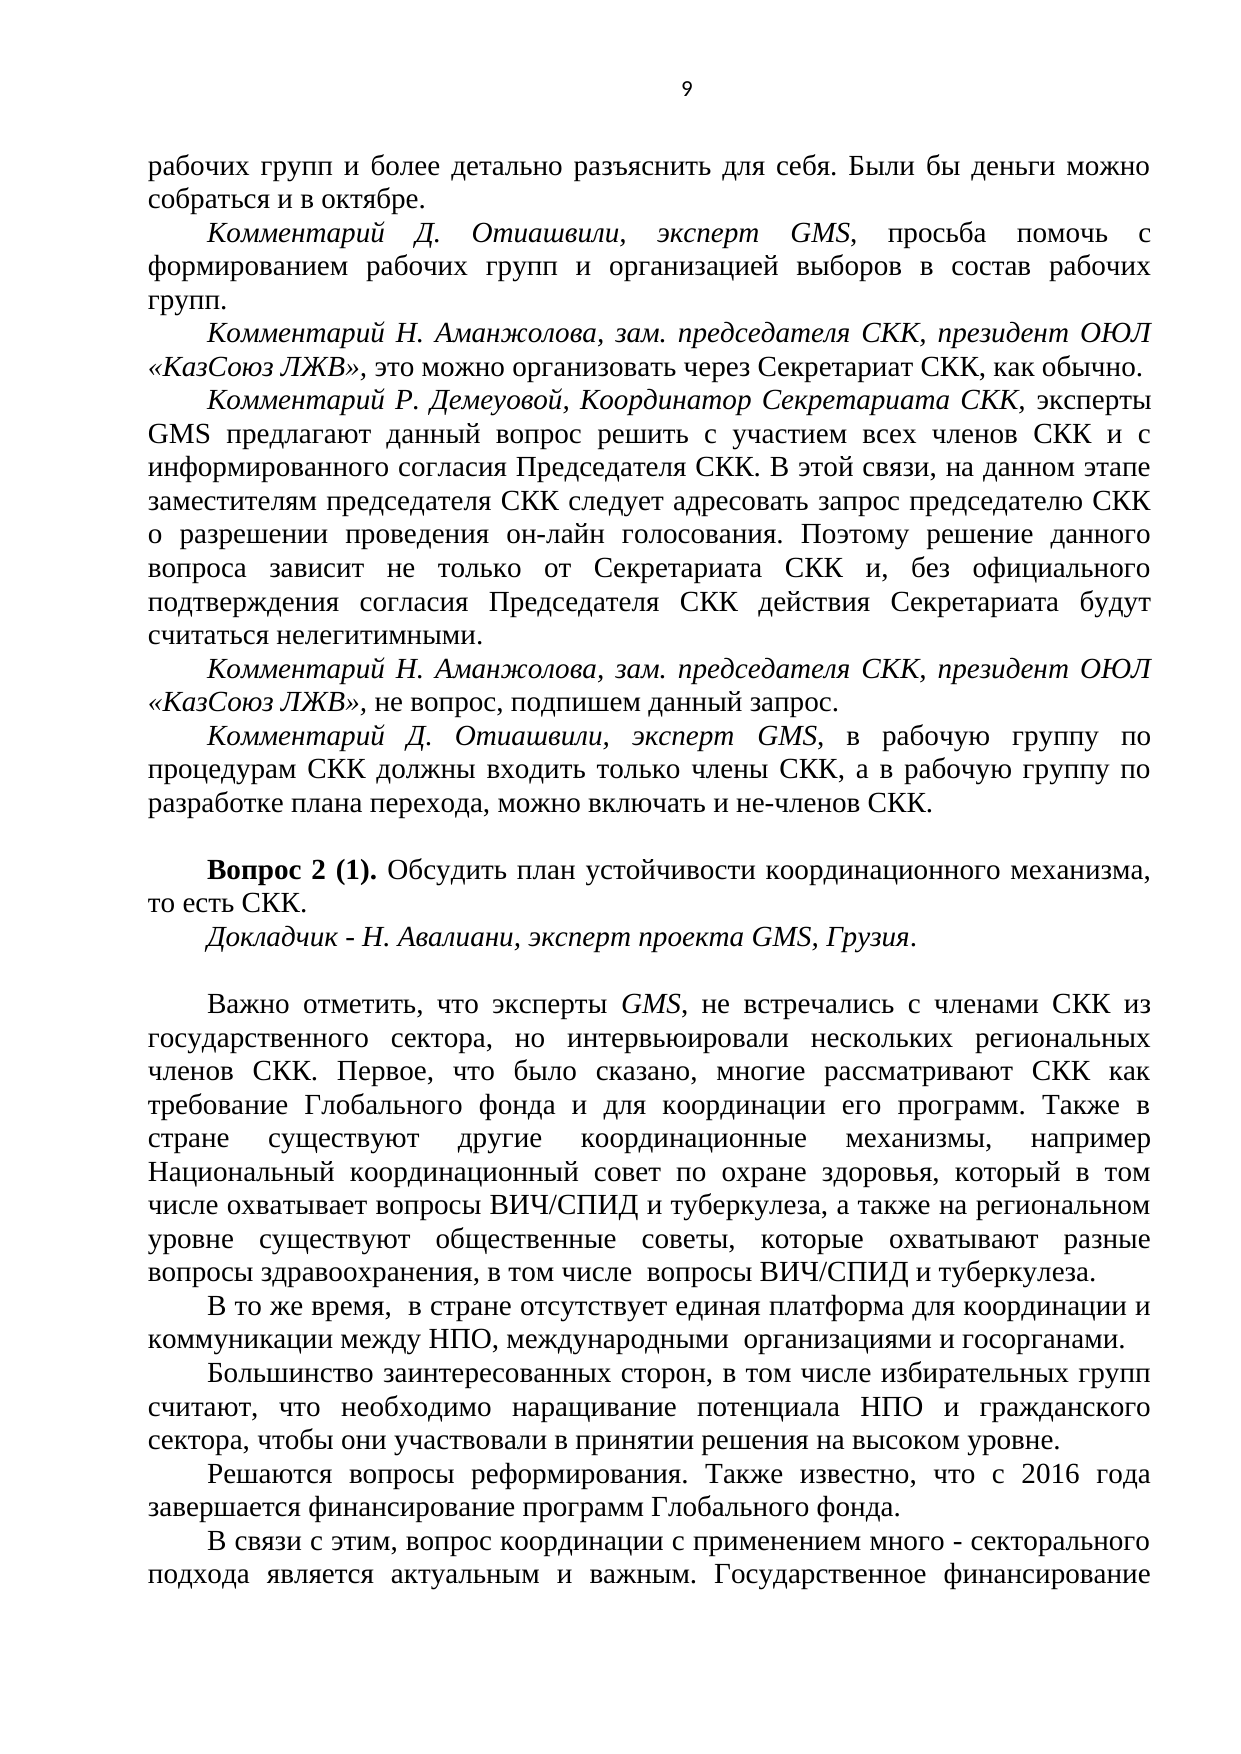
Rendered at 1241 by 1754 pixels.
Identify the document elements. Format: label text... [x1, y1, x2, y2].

text Большинство заинтересованных сторон, в том числе избирательных групп считают, что необходимо наращивание потенциала НПО и гражданского сектора, чтобы они участвовали в принятии решения на высоком уровне. [148, 1355, 1152, 1456]
text Важно отметить, что эксперты GMS, не встречались с членами СКК из государственного сектора, но интервьюировали нескольких региональных членов СКК. Первое, что было сказано, многие рассматривают СКК как требование Глобального фонда и для координации его программ. Также в стране существуют другие координационные механизмы, например Национальный координационный совет по охране здоровья, который в том числе охватывает вопросы ВИЧ/СПИД и туберкулеза, а также на региональном уровне существуют общественные советы, которые охватывают разные вопросы здравоохранения, в том числе вопросы ВИЧ/СПИД и туберкулеза. [148, 986, 1152, 1288]
text Комментарий Н. Аманжолова, зам. председателя СКК, президент ОЮЛ «КазСоюз ЛЖВ», не вопрос, подпишем данный запрос. [148, 651, 1152, 718]
text Комментарий Н. Аманжолова, зам. председателя СКК, президент ОЮЛ «КазСоюз ЛЖВ», это можно организовать через Секретариат СКК, как обычно. [148, 315, 1152, 382]
text Комментарий Д. Отиашвили, эксперт GMS, в рабочую группу по процедурам СКК должны входить только члены СКК, а в рабочую группу по разработке плана перехода, можно включать и не-членов СКК. [148, 718, 1152, 818]
text Комментарий Р. Демеуовой, Координатор Секретариата СКК, эксперты GMS предлагают данный вопрос решить с участием всех членов СКК и с информированного согласия Председателя СКК. В этой связи, на данном этапе заместителям председателя СКК следует адресовать запрос председателю СКК о разрешении проведения он-лайн голосования. Поэтому решение данного вопроса зависит не только от Секретариата СКК и, без официального подтверждения согласия Председателя СКК действия Секретариата будут считаться нелегитимными. [148, 382, 1152, 651]
text Решаются вопросы реформирования. Также известно, что с 2016 года завершается финансирование программ Глобального фонда. [148, 1456, 1152, 1523]
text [148, 148, 1152, 215]
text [148, 1523, 1152, 1590]
text Комментарий Д. Отиашвили, эксперт GMS, просьба помочь с формированием рабочих групп и организацией выборов в состав рабочих групп. [148, 215, 1152, 315]
text Вопрос 2 (1). Обсудить план устойчивости координационного механизма, то есть СКК. [148, 852, 1152, 919]
text Докладчик - Н. Авалиани, эксперт проекта GMS, Грузия. [148, 919, 1152, 953]
text В то же время, в стране отсутствует единая платформа для координации и коммуникации между НПО, международными организациями и госорганами. [148, 1288, 1152, 1355]
